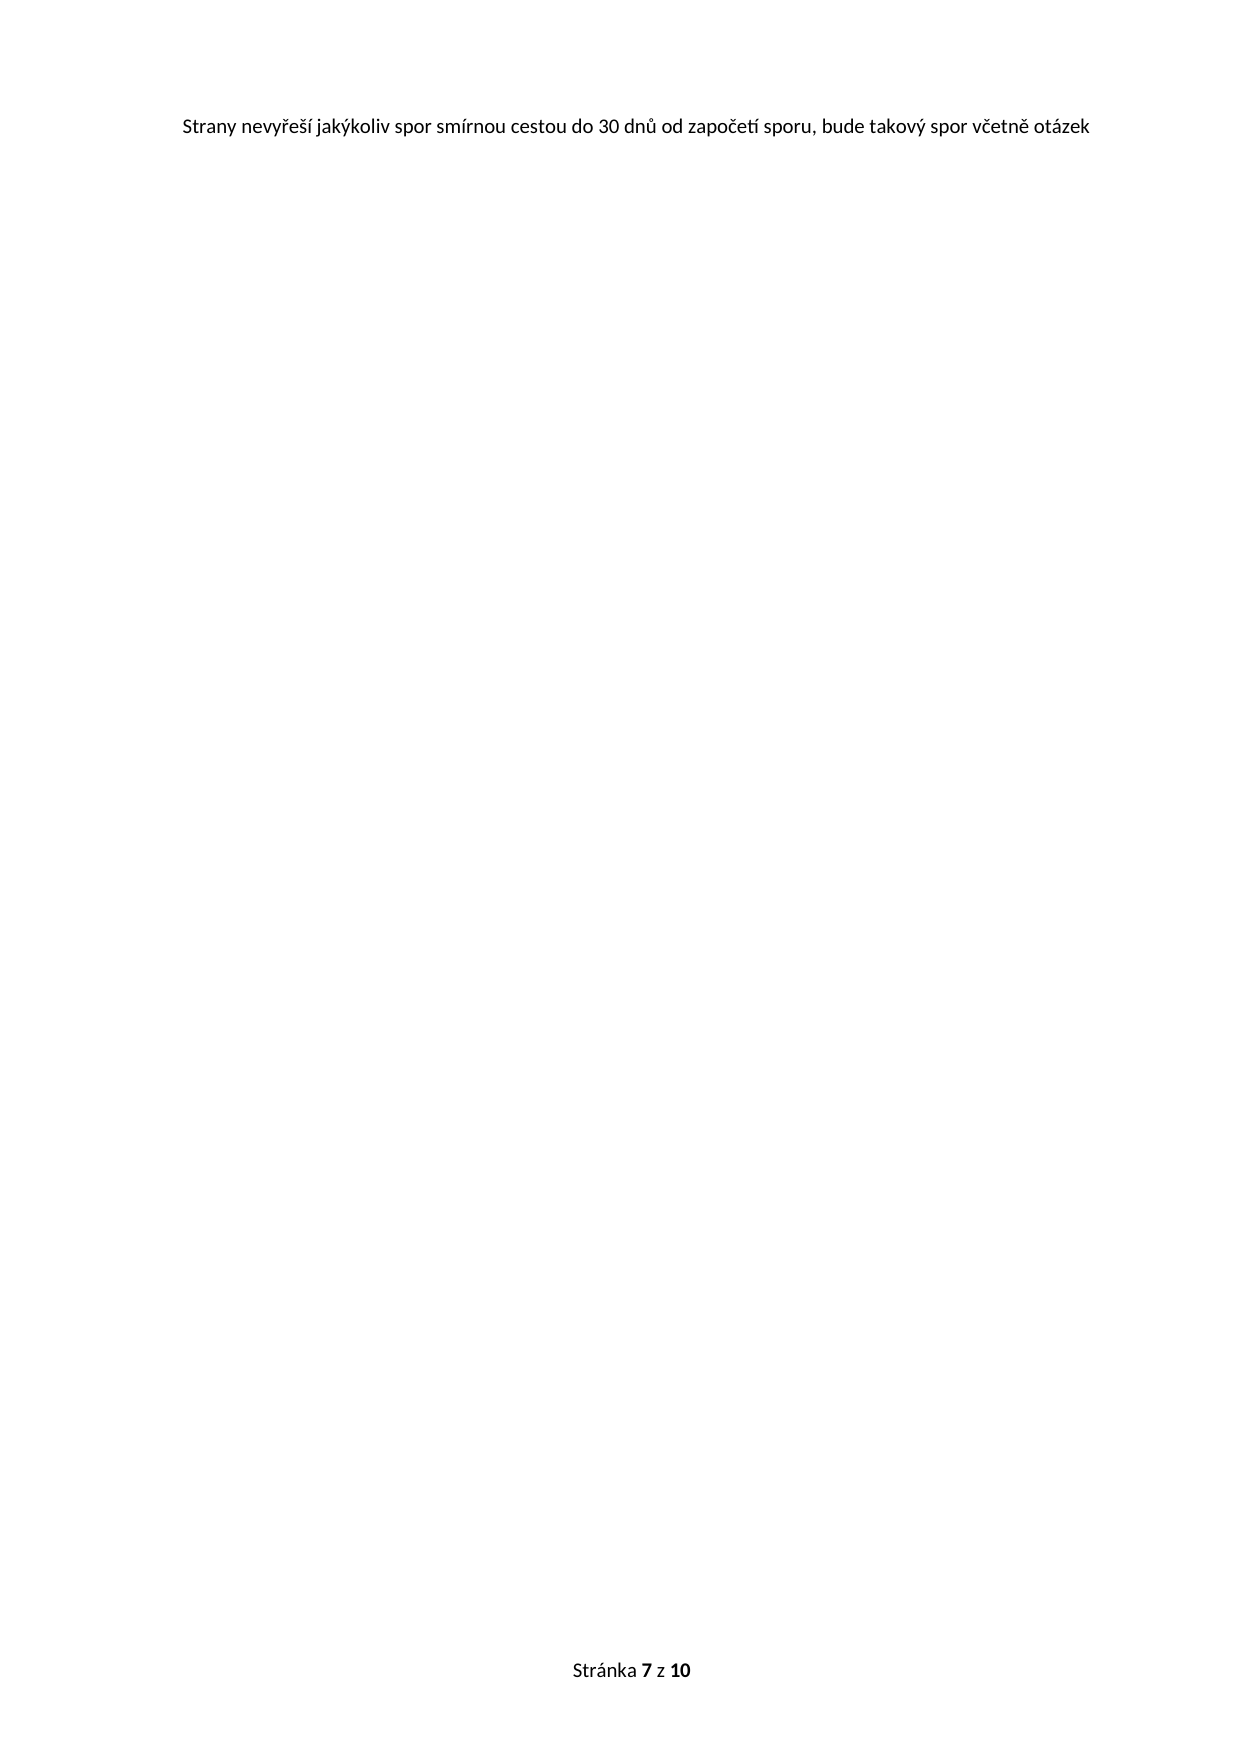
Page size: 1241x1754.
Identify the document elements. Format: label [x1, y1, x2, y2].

text [182, 113, 1126, 138]
